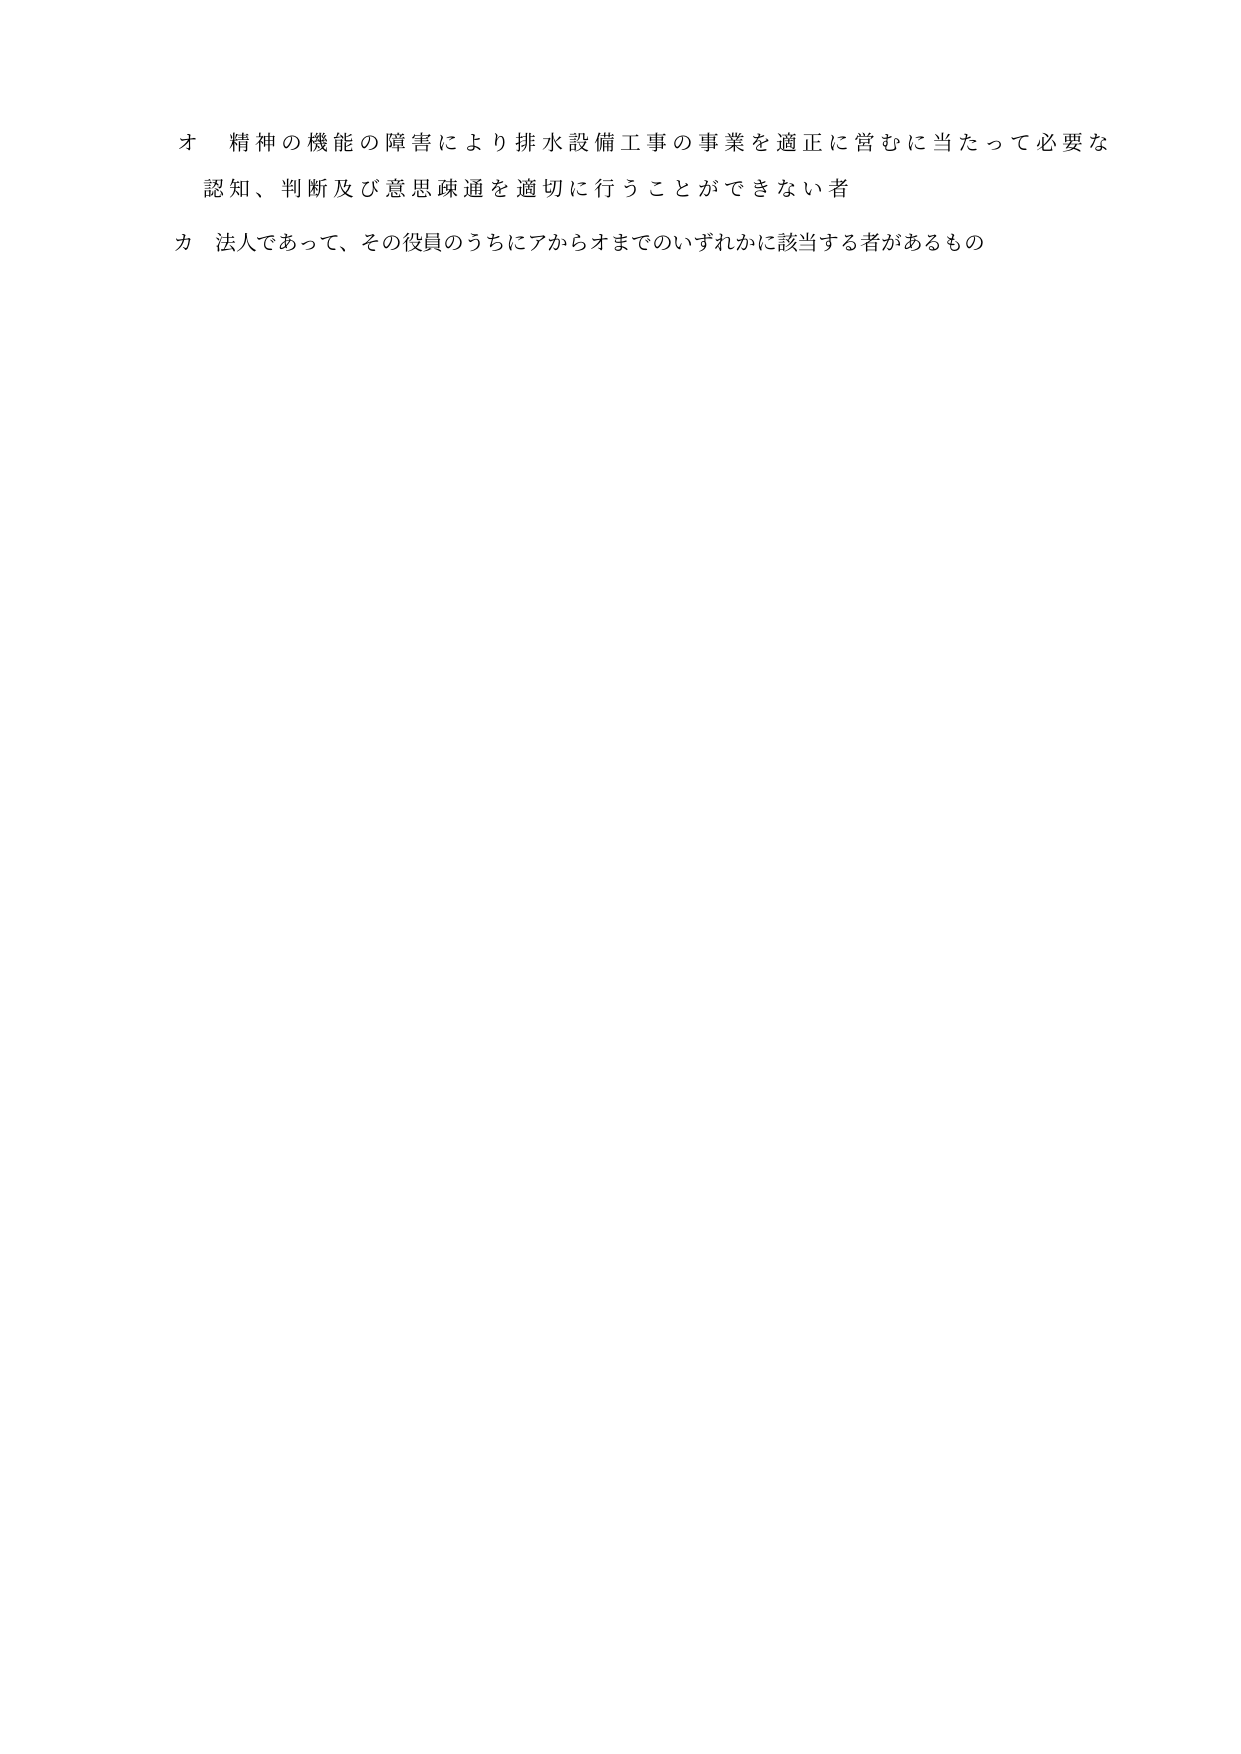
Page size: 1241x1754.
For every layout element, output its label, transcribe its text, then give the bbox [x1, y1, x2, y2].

text カ 法人であって、その役員のうちにアからオまでのいずれかに該当する者があるもの [125, 210, 1115, 256]
text オ 精神の機能の障害により排水設備工事の事業を適正に営むに当たって必要な認知、判断及び意思疎通を適切に行うことができない者 [171, 119, 1115, 210]
